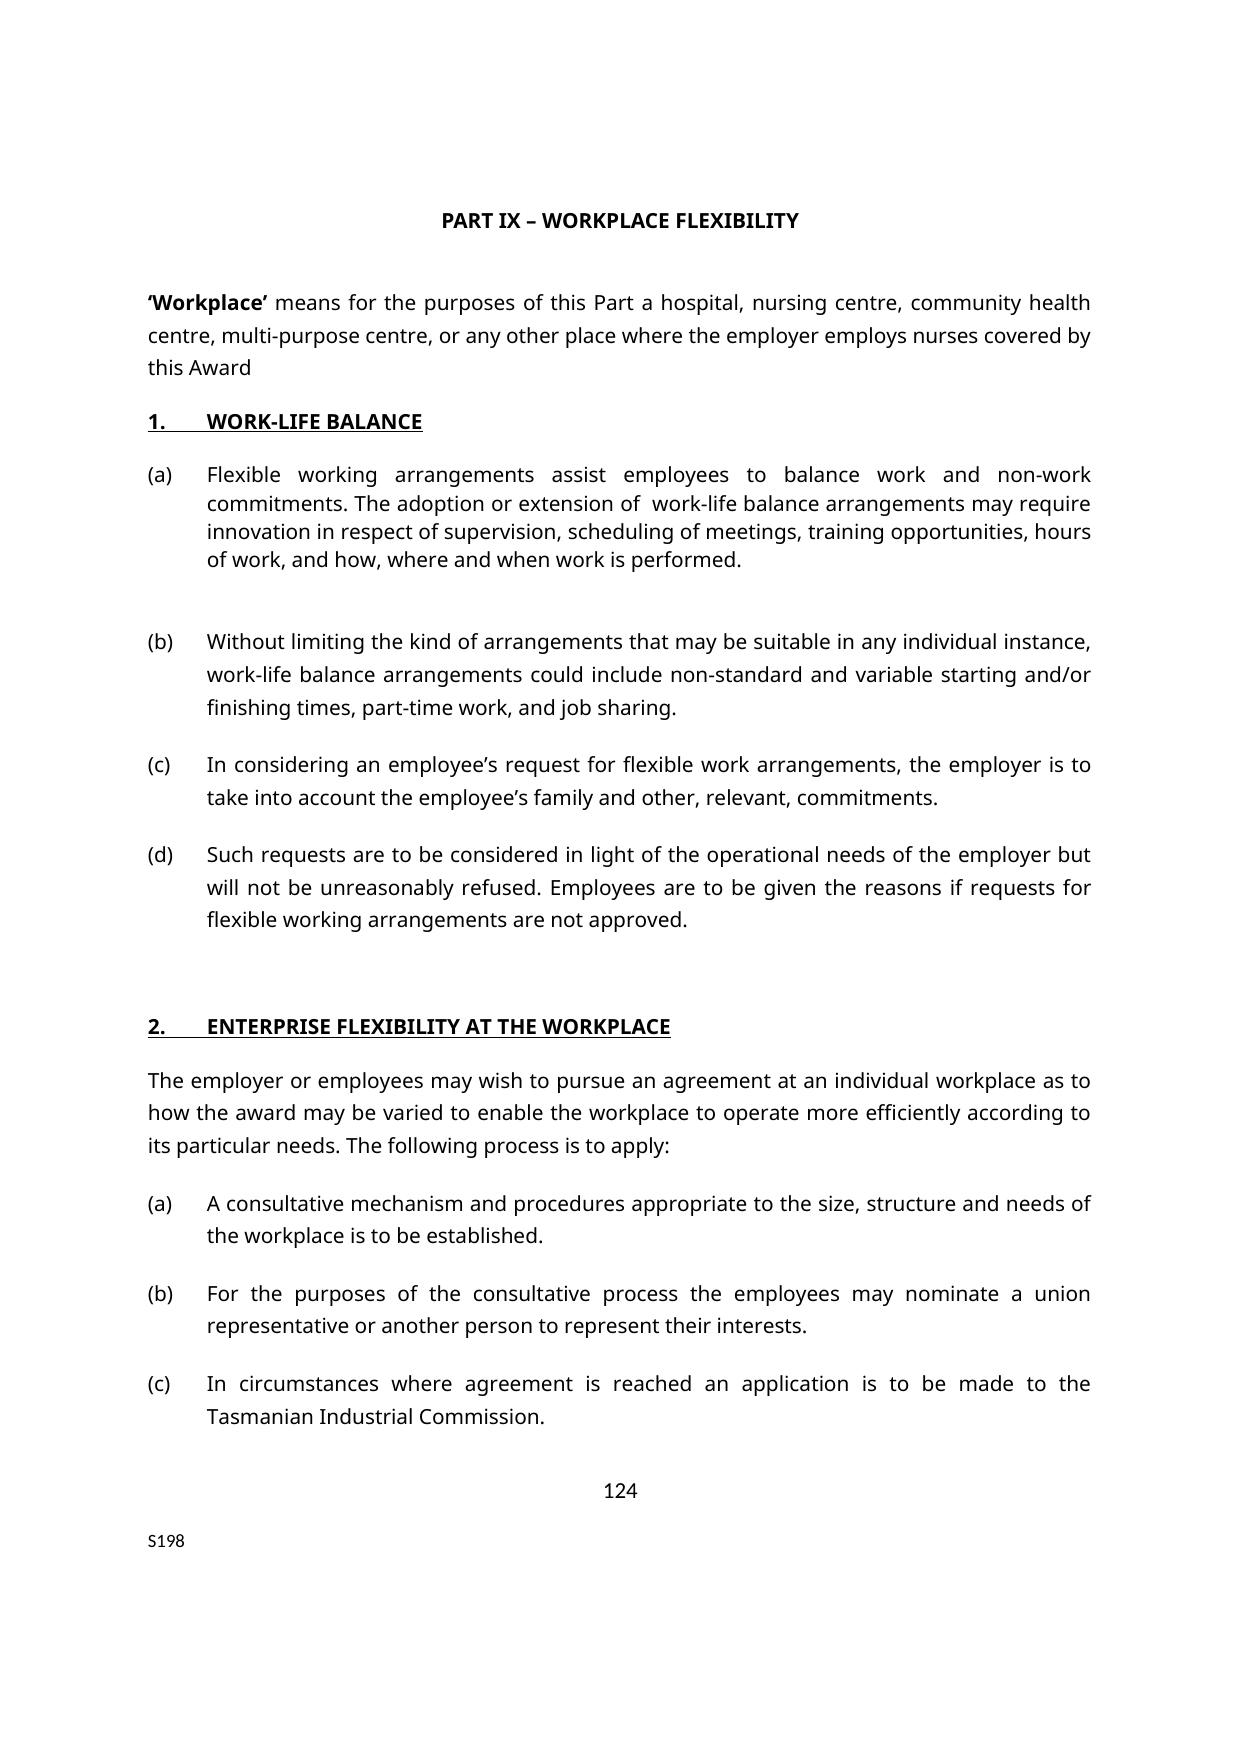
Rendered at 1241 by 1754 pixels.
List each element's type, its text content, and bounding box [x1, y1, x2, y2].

text (c) In considering an employee’s request for flexible work arrangements, the employer is to take into account the employee’s family and other, relevant, commitments. [148, 750, 1093, 811]
list For the purposes of the consultative process the employees may nominate a union representative or another person to represent their interests. [148, 1279, 1093, 1340]
subtitle 1. WORK-LIFE BALANCE [148, 407, 1093, 435]
text ‘Workplace’ means for the purposes of this Part a hospital, nursing centre, community health centre, multi-purpose centre, or any other place where the employer employs nurses covered by this Award [148, 288, 1092, 382]
text (d) Such requests are to be considered in light of the operational needs of the employer but will not be unreasonably refused. Employees are to be given the reasons if requests for flexible working arrangements are not approved. [148, 840, 1093, 934]
text (b) Without limiting the kind of arrangements that may be suitable in any individual instance, work-life balance arrangements could include non-standard and variable starting and/or finishing times, part-time work, and job sharing. [148, 627, 1093, 721]
subtitle 2. ENTERPRISE FLEXIBILITY AT THE WORKPLACE [148, 1012, 1093, 1041]
text The employer or employees may wish to pursue an agreement at an individual workplace as to how the award may be varied to enable the workplace to operate more efficiently according to its particular needs. The following process is to apply: [148, 1066, 1093, 1159]
list A consultative mechanism and procedures appropriate to the size, structure and needs of the workplace is to be established. [148, 1189, 1093, 1250]
list Flexible working arrangements assist employees to balance work and non-work commitments. The adoption or extension of work-life balance arrangements may require innovation in respect of supervision, scheduling of meetings, training opportunities, hours of work, and how, where and when work is performed. [148, 460, 1093, 574]
list In circumstances where agreement is reached an application is to be made to the Tasmanian Industrial Commission. [148, 1369, 1093, 1430]
subtitle PART IX – WORKPLACE FLEXIBILITY [148, 207, 1093, 235]
